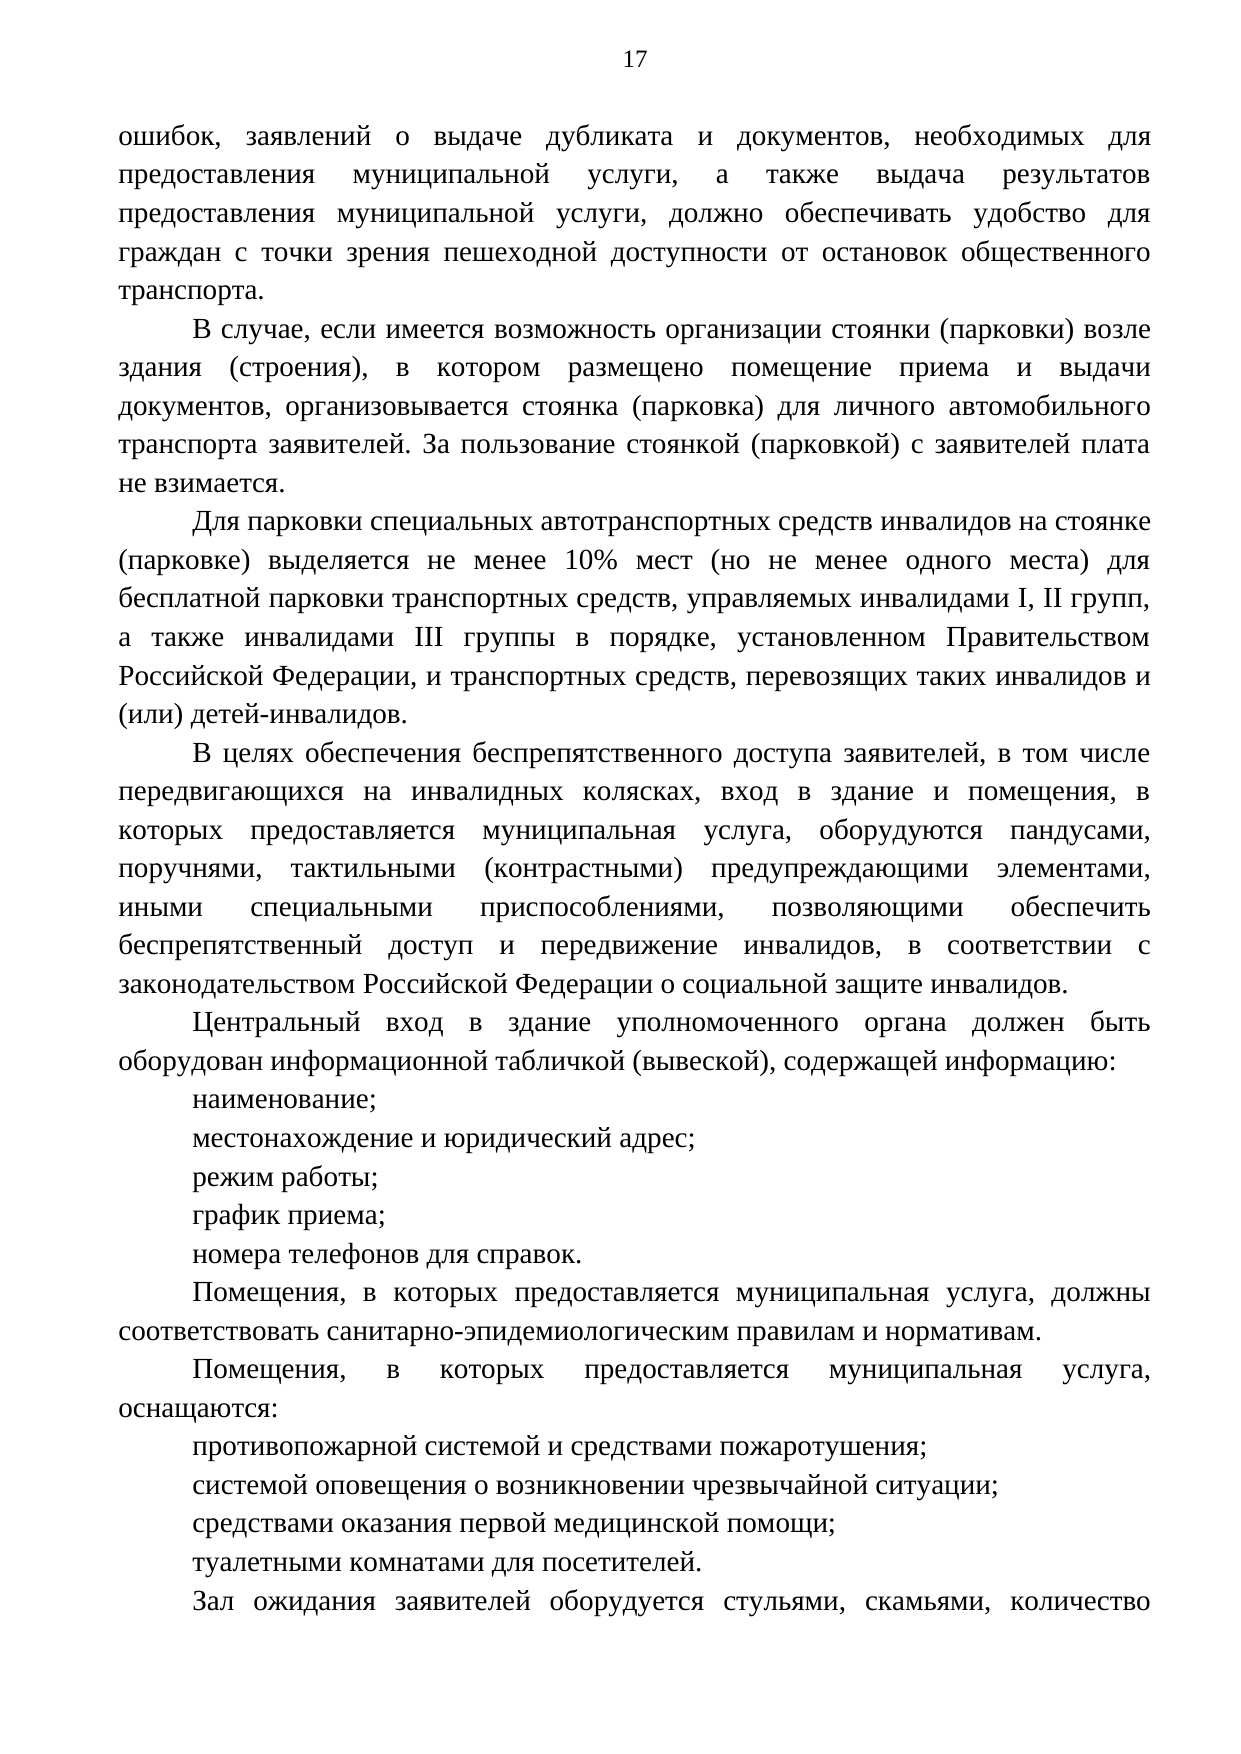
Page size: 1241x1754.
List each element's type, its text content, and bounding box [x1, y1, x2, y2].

text Для парковки специальных автотранспортных средств инвалидов на стоянке (парковке) выделяется не менее 10% мест (но не менее одного места) для бесплатной парковки транспортных средств, управляемых инвалидами I, II групп, а также инвалидами III группы в порядке, установленном Правительством Российской Федерации, и транспортных средств, перевозящих таких инвалидов и (или) детей-инвалидов. [118, 503, 1152, 730]
text Центральный вход в здание уполномоченного органа должен быть оборудован информационной табличкой (вывеской), содержащей информацию: [118, 1004, 1152, 1077]
text Помещения, в которых предоставляется муниципальная услуга, должны соответствовать санитарно-эпидемиологическим правилам и нормативам. [118, 1274, 1152, 1346]
text туалетными комнатами для посетителей. [118, 1544, 1152, 1578]
text наименование; [192, 1082, 1152, 1115]
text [118, 1583, 1152, 1616]
text системой оповещения о возникновении чрезвычайной ситуации; [118, 1467, 1152, 1501]
text режим работы; [192, 1159, 1152, 1192]
text местонахождение и юридический адрес; [192, 1120, 1152, 1154]
text номера телефонов для справок. [192, 1236, 1152, 1269]
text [118, 118, 1152, 306]
text В случае, если имеется возможность организации стоянки (парковки) возле здания (строения), в котором размещено помещение приема и выдачи документов, организовывается стоянка (парковка) для личного автомобильного транспорта заявителей. За пользование стоянкой (парковкой) с заявителей плата не взимается. [118, 311, 1152, 498]
text график приема; [192, 1197, 1152, 1231]
text В целях обеспечения беспрепятственного доступа заявителей, в том числе передвигающихся на инвалидных колясках, вход в здание и помещения, в которых предоставляется муниципальная услуга, оборудуются пандусами, поручнями, тактильными (контрастными) предупреждающими элементами, иными специальными приспособлениями, позволяющими обеспечить беспрепятственный доступ и передвижение инвалидов, в соответствии с законодательством Российской Федерации о социальной защите инвалидов. [118, 735, 1152, 999]
text Помещения, в которых предоставляется муниципальная услуга, оснащаются: [118, 1351, 1152, 1423]
text средствами оказания первой медицинской помощи; [118, 1506, 1152, 1539]
text противопожарной системой и средствами пожаротушения; [118, 1428, 1152, 1462]
